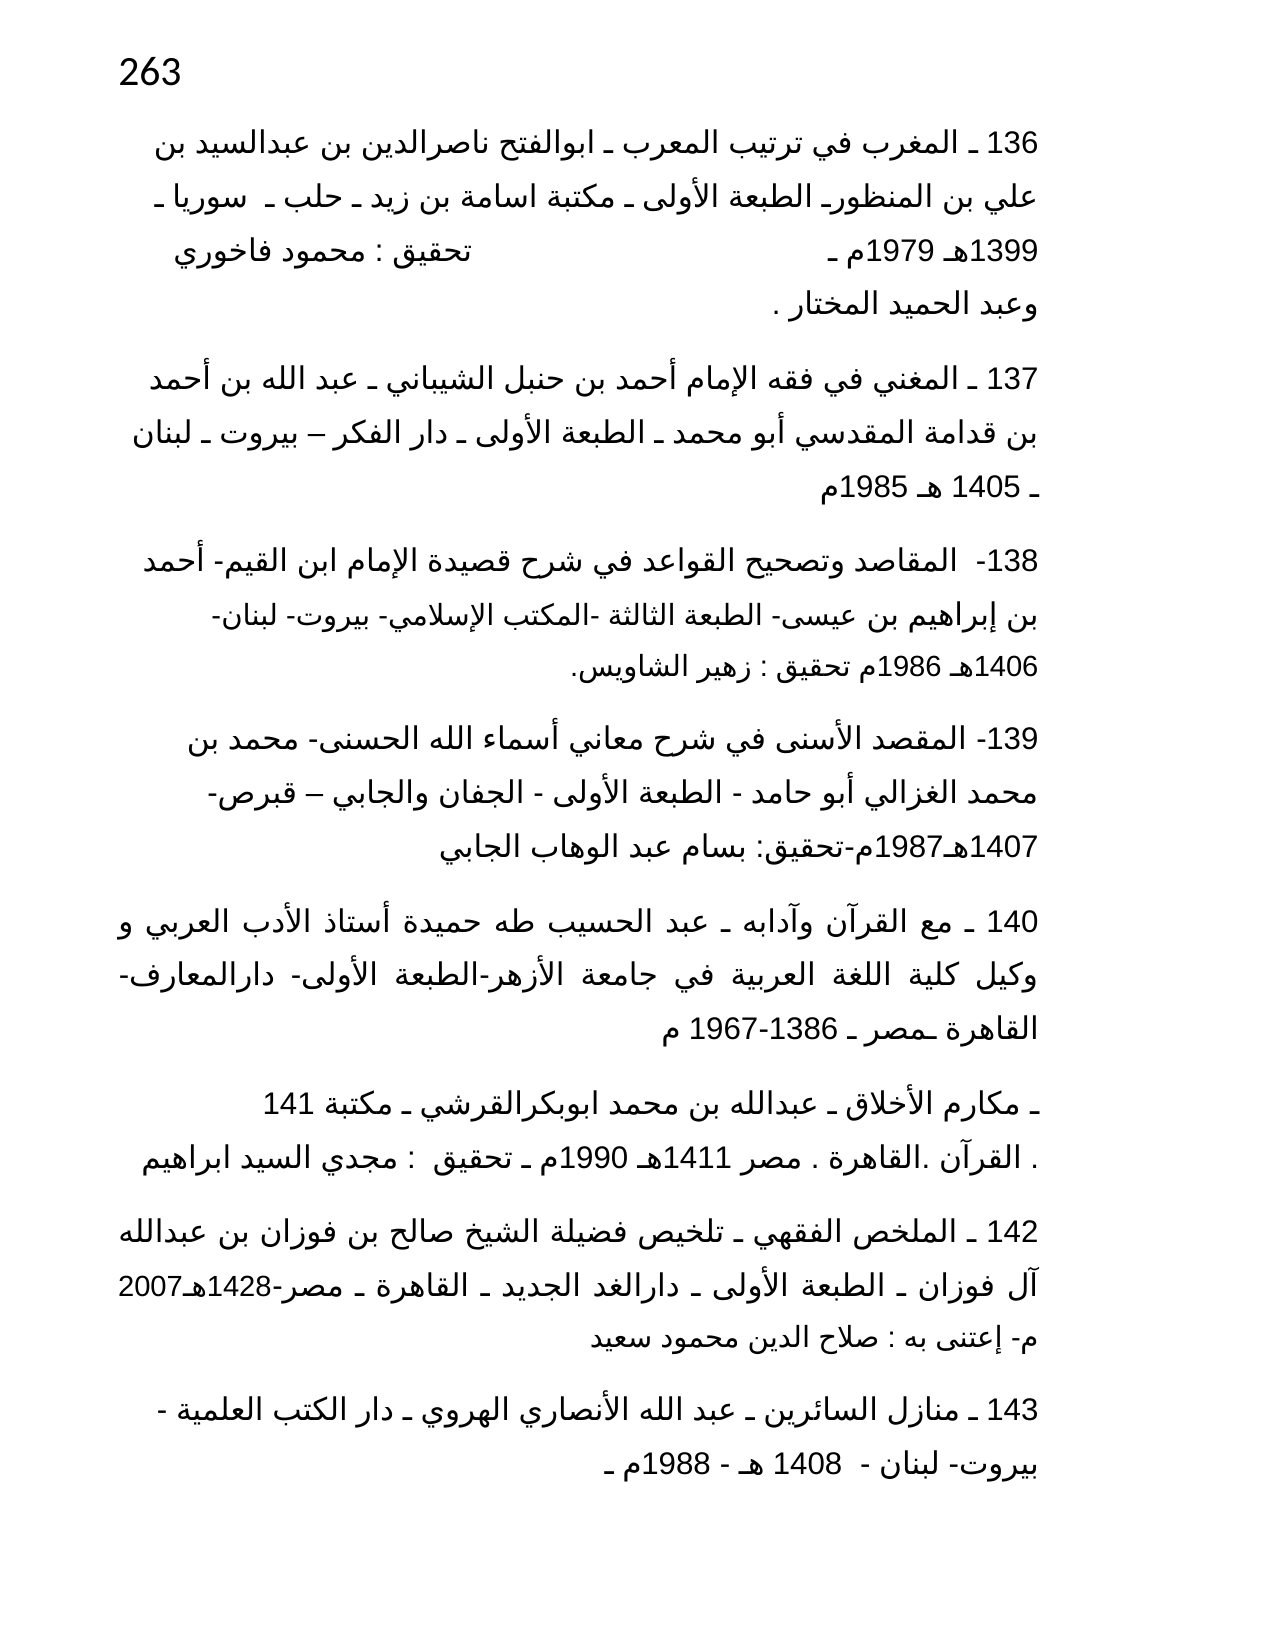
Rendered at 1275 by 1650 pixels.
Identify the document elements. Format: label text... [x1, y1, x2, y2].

text 143 ـ منازل السائرين ـ عبد الله الأنصاري الهروي ـ دار الكتب العلمية - بيروت- لبنان - 1408 هـ - 1988م ـ [118, 1391, 1039, 1481]
text 141 ـ مكارم الأخلاق ـ عبدالله بن محمد ابوبكرالقرشي ـ مكتبة القرآن .القاهرة . مصر 1411هـ 1990م ـ تحقيق : مجدي السيد ابراهيم . [118, 1085, 1039, 1175]
text 139- المقصد الأسنى في شرح معاني أسماء الله الحسنى- محمد بن محمد الغزالي أبو حامد - الطبعة الأولى - الجفان والجابي – قبرص- 1407هـ1987م-تحقيق: بسام عبد الوهاب الجابي [118, 720, 1039, 864]
text 140 ـ مع القرآن وآدابه ـ عبد الحسيب طه حميدة أستاذ الأدب العربي و وكيل كلية اللغة العربية في جامعة الأزهر-الطبعة الأولى- دارالمعارف- القاهرة ـمصر ـ 1386-1967 م [118, 903, 1039, 1046]
text 142 ـ الملخص الفقهي ـ تلخيص فضيلة الشيخ صالح بن فوزان بن عبدالله آل فوزان ـ الطبعة الأولى ـ دارالغد الجديد ـ القاهرة ـ مصر-1428هـ2007 م- إعتنى به : صلاح الدين محمود سعيد [118, 1213, 1039, 1354]
text 138- المقاصد وتصحيح القواعد في شرح قصيدة الإمام ابن القيم- أحمد بن إبراهيم بن عيسى- الطبعة الثالثة -المكتب الإسلامي- بيروت- لبنان- 1406هـ 1986م تحقيق : زهير الشاويس. [118, 542, 1039, 683]
text 136 ـ المغرب في ترتيب المعرب ـ ابوالفتح ناصرالدين بن عبدالسيد بن علي بن المنظورـ الطبعة الأولى ـ مكتبة اسامة بن زيد ـ حلب ـ سوريا ـ 1399هـ 1979م ـ تحقيق : محمود فاخوري وعبد الحميد المختار . [118, 124, 1039, 321]
text 137 ـ المغني في فقه الإمام أحمد بن حنبل الشيباني ـ عبد الله بن أحمد بن قدامة المقدسي أبو محمد ـ الطبعة الأولى ـ دار الفكر – بيروت ـ لبنان ـ 1405 هـ 1985م [118, 360, 1039, 504]
